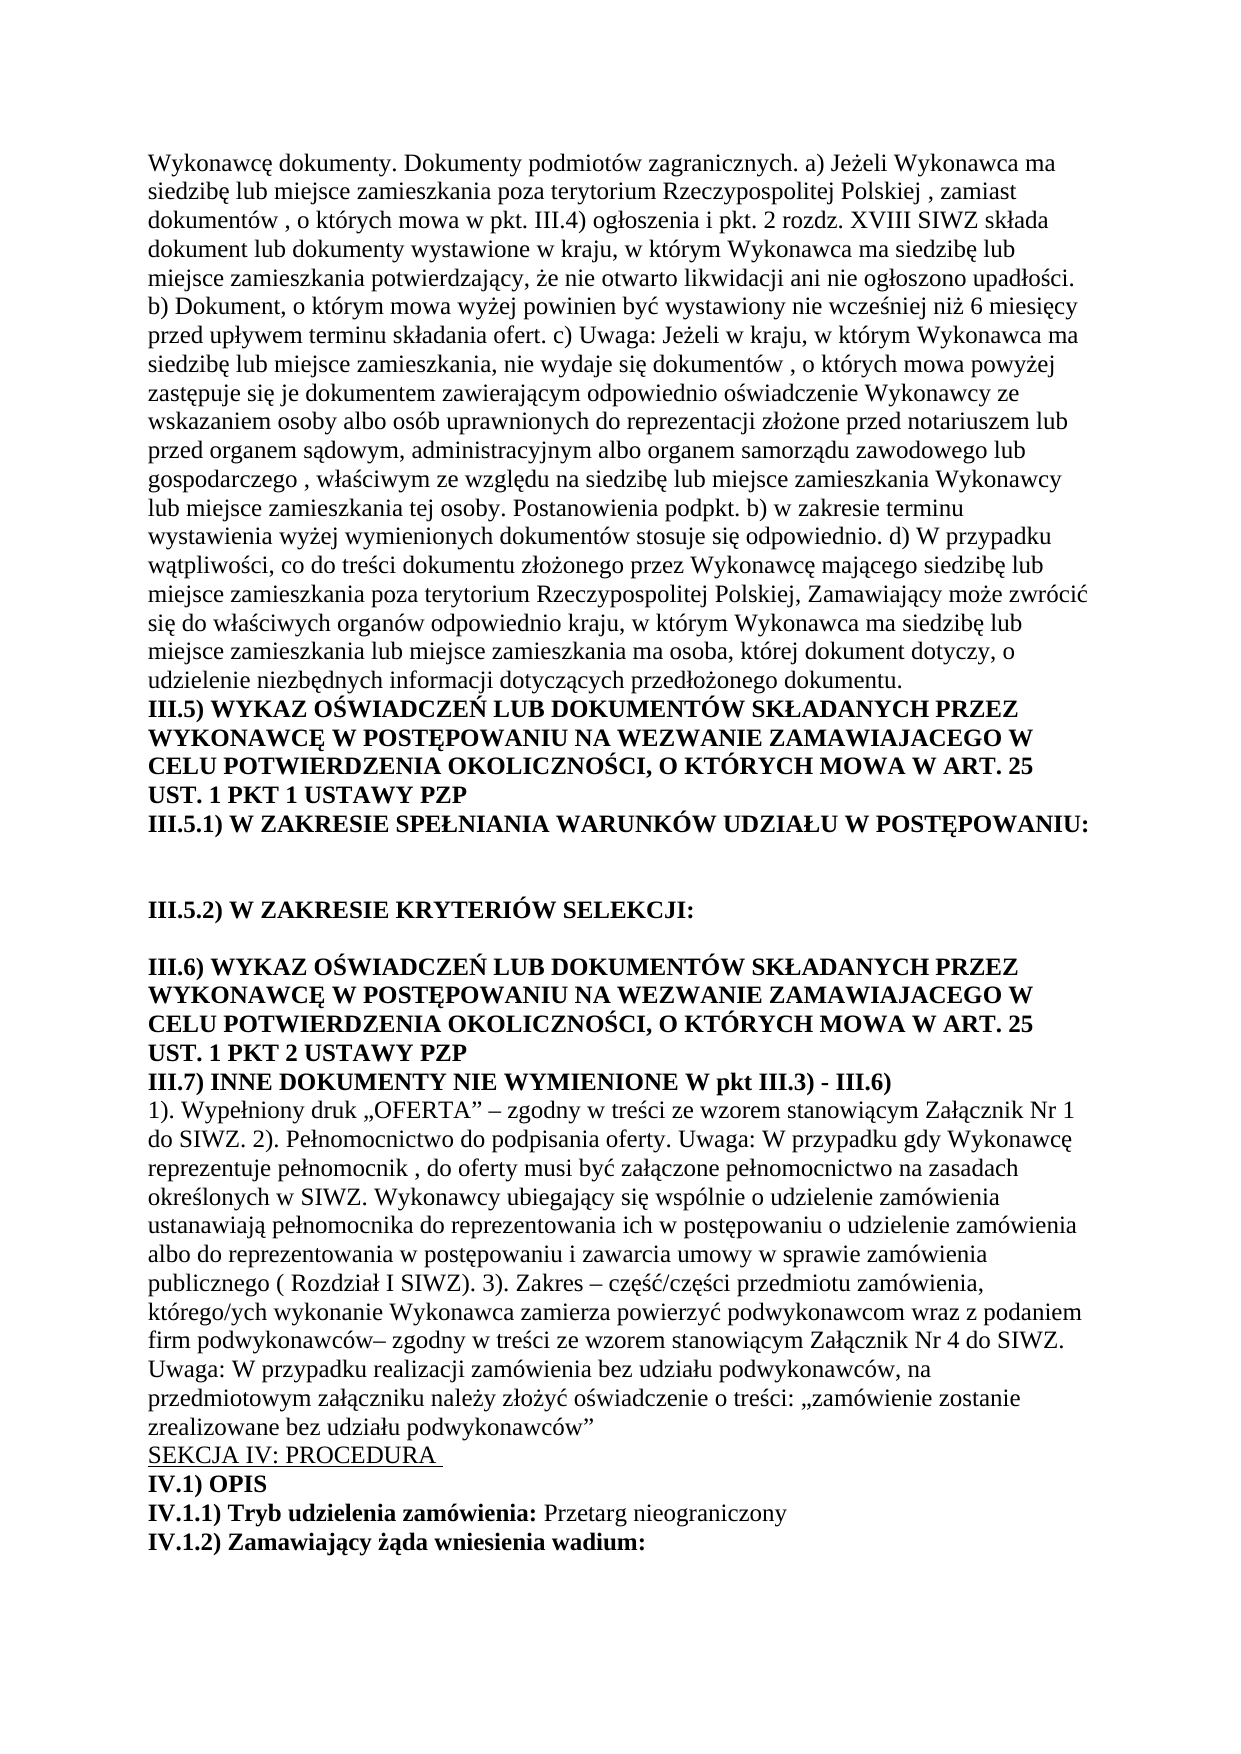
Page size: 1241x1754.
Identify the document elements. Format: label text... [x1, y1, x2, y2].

text III.5.1) W ZAKRESIE SPEŁNIANIA WARUNKÓW UDZIAŁU W POSTĘPOWANIU: III.5.2) W ZAKRESIE KRYTERIÓW SELEKCJI: [148, 809, 1093, 952]
text 1). Wypełniony druk „OFERTA” – zgodny w treści ze wzorem stanowiącym Załącznik Nr 1 do SIWZ. 2). Pełnomocnictwo do podpisania oferty. Uwaga: W przypadku gdy Wykonawcę reprezentuje pełnomocnik , do oferty musi być załączone pełnomocnictwo na zasadach określonych w SIWZ. Wykonawcy ubiegający się wspólnie o udzielenie zamówienia ustanawiają pełnomocnika do reprezentowania ich w postępowaniu o udzielenie zamówienia albo do reprezentowania w postępowaniu i zawarcia umowy w sprawie zamówienia publicznego ( Rozdział I SIWZ). 3). Zakres – część/części przedmiotu zamówienia, którego/ych wykonanie Wykonawca zamierza powierzyć podwykonawcom wraz z podaniem firm podwykonawców– zgodny w treści ze wzorem stanowiącym Załącznik Nr 4 do SIWZ. Uwaga: W przypadku realizacji zamówienia bez udziału podwykonawców, na przedmiotowym załączniku należy złożyć oświadczenie o treści: „zamówienie zostanie zrealizowane bez udziału podwykonawców” [148, 1096, 1093, 1441]
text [148, 148, 1093, 694]
text III.5) WYKAZ OŚWIADCZEŃ LUB DOKUMENTÓW SKŁADANYCH PRZEZ WYKONAWCĘ W POSTĘPOWANIU NA WEZWANIE ZAMAWIAJACEGO W CELU POTWIERDZENIA OKOLICZNOŚCI, O KTÓRYCH MOWA W ART. 25 UST. 1 PKT 1 USTAWY PZP [148, 694, 1093, 809]
text IV.1) OPIS IV.1.1) Tryb udzielenia zamówienia: Przetarg nieograniczony IV.1.2) Zamawiający żąda wniesienia wadium: [148, 1469, 1093, 1556]
text III.6) WYKAZ OŚWIADCZEŃ LUB DOKUMENTÓW SKŁADANYCH PRZEZ WYKONAWCĘ W POSTĘPOWANIU NA WEZWANIE ZAMAWIAJACEGO W CELU POTWIERDZENIA OKOLICZNOŚCI, O KTÓRYCH MOWA W ART. 25 UST. 1 PKT 2 USTAWY PZP [148, 952, 1093, 1067]
text III.7) INNE DOKUMENTY NIE WYMIENIONE W pkt III.3) - III.6) [148, 1067, 1093, 1096]
text SEKCJA IV: PROCEDURA [148, 1441, 1093, 1469]
